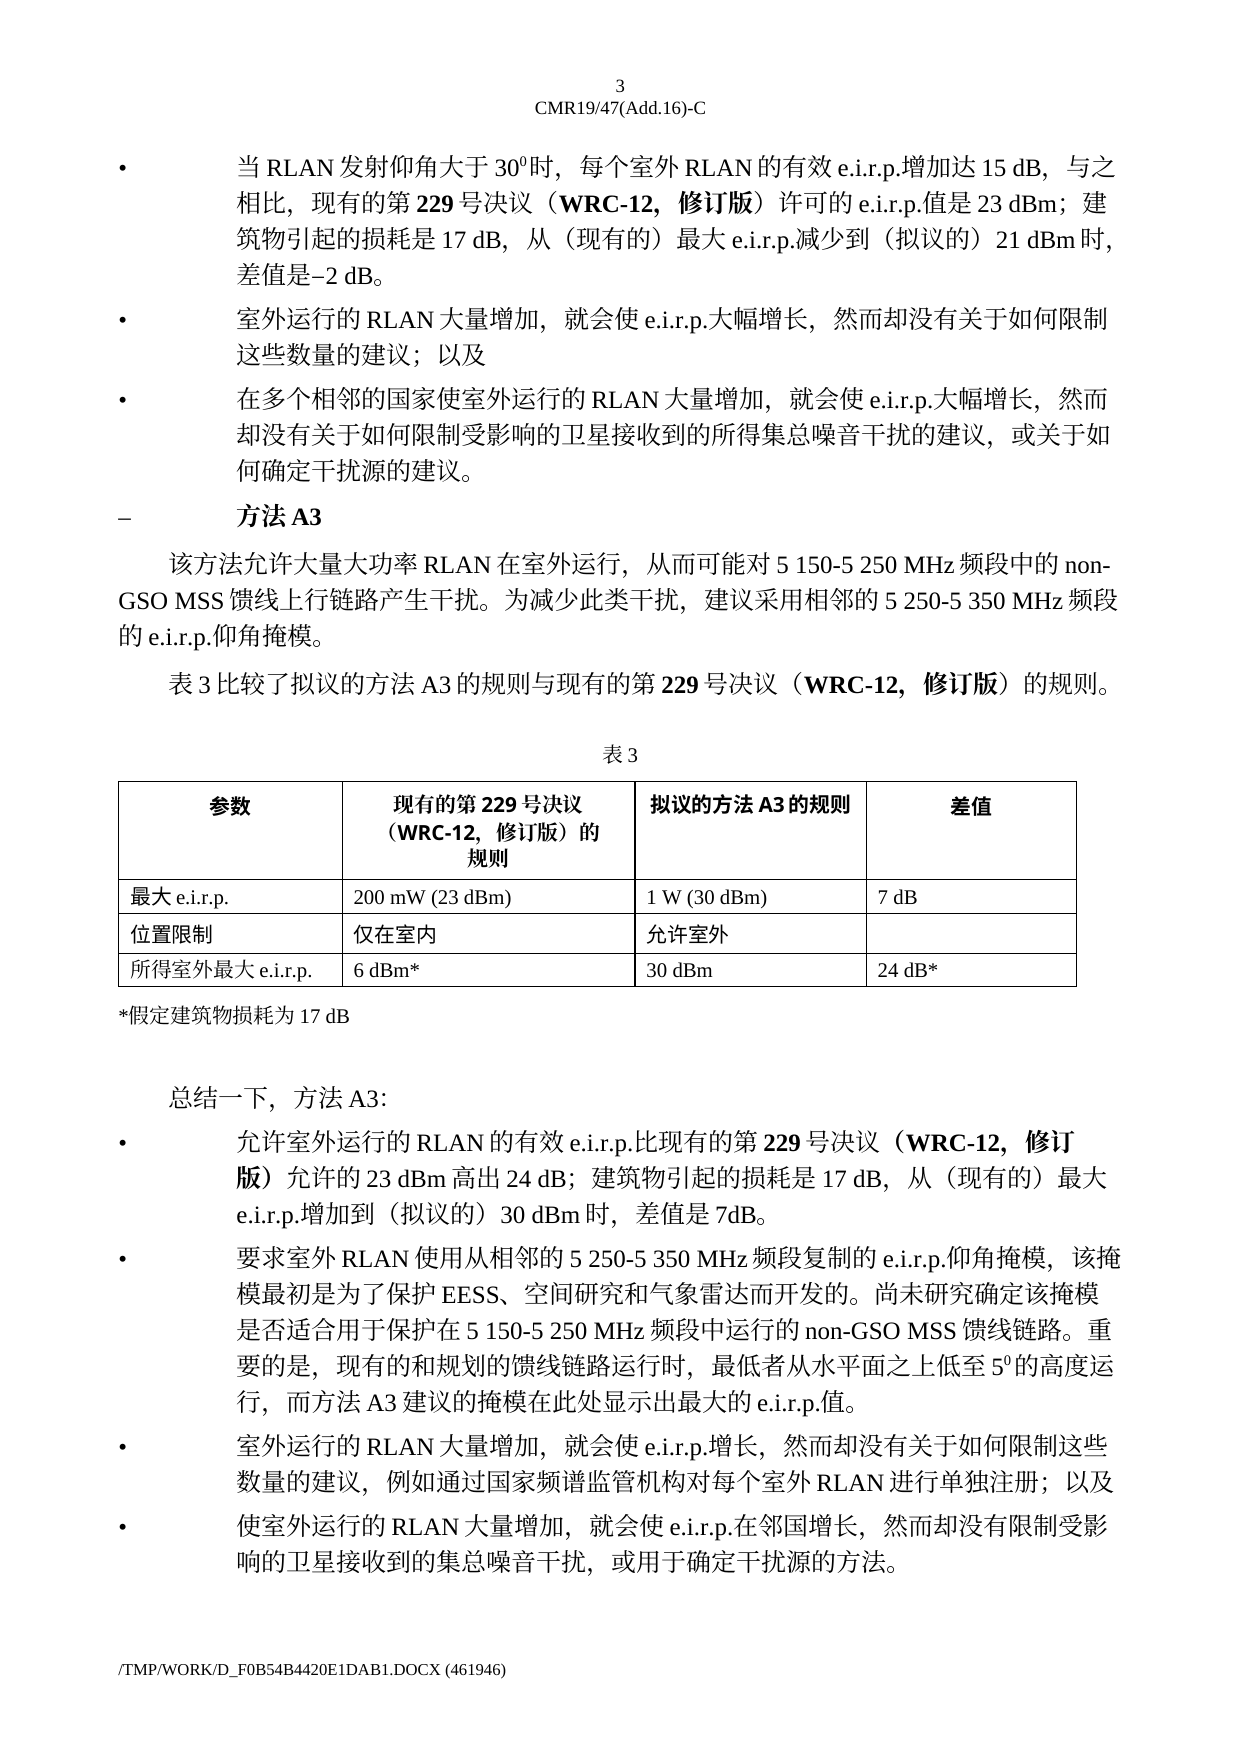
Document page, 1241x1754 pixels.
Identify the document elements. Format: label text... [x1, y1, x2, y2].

text 表3 [118, 738, 1122, 768]
text *假定建筑物损耗为17 dB [118, 999, 1122, 1029]
text • 要求室外RLAN使用从相邻的5 250-5 350 MHz频段复制的e.i.r.p.仰角掩模，该掩模最初是为了保护EESS、空间研究和气象雷达而开发的。尚未研究确定该掩模是否适合用于保护在5 150-5 250 MHz频段中运行的non-GSO MSS馈线链路。重要的是，现有的和规划的馈线链路运行时，最低者从水平面之上低至50的高度运行，而方法A3建议的掩模在此处显示出最大的e.i.r.p.值。 [118, 1239, 1122, 1418]
table_cell 位置限制 [119, 914, 342, 952]
table_header 拟议的方法A3的规则 [636, 782, 866, 879]
text • 允许室外运行的RLAN的有效e.i.r.p.比现有的第229号决议（WRC-12，修订版）允许的23 dBm高出24 dB；建筑物引起的损耗是17 dB，从（现有的）最大e.i.r.p.增加到（拟议的）30 dBm时，差值是7dB。 [118, 1123, 1122, 1230]
text • 使室外运行的RLAN大量增加，就会使e.i.r.p.在邻国增长，然而却没有限制受影响的卫星接收到的集总噪音干扰，或用于确定干扰源的方法。 [118, 1507, 1122, 1579]
table_header 参数 [119, 782, 342, 879]
table_cell 30 dBm [636, 954, 866, 986]
text • 室外运行的RLAN大量增加，就会使e.i.r.p.增长，然而却没有关于如何限制这些数量的建议，例如通过国家频谱监管机构对每个室外RLAN进行单独注册；以及 [118, 1427, 1122, 1499]
text 该方法允许大量大功率RLAN在室外运行，从而可能对5 150-5 250 MHz频段中的non-GSO MSS馈线上行链路产生干扰。为减少此类干扰，建议采用相邻的5 250-5 350 MHz频段的e.i.r.p.仰角掩模。 [118, 544, 1122, 652]
text • 室外运行的RLAN大量增加，就会使e.i.r.p.大幅增长，然而却没有关于如何限制这些数量的建议；以及 [118, 300, 1122, 372]
table_cell 最大e.i.r.p. [119, 880, 342, 913]
table_header 现有的第229号决议 （WRC-12，修订版）的 规则 [343, 782, 634, 879]
table_cell 允许室外 [636, 914, 866, 952]
text – 方法A3 [118, 496, 1122, 532]
text 总结一下，方法A3： [118, 1078, 1122, 1114]
text • 当RLAN发射仰角大于300时，每个室外RLAN的有效e.i.r.p.增加达15 dB，与之相比，现有的第229号决议（WRC-12，修订版）许可的e.i.r.p.值是23 dBm；建筑物引起的损耗是17 dB，从（现有的）最大e.i.r.p.减少到（拟议的）21 dBm时，差值是–2 dB。 [118, 148, 1122, 291]
text 表3比较了拟议的方法A3的规则与现有的第229号决议（WRC-12，修订版）的规则。 [118, 665, 1122, 701]
text • 在多个相邻的国家使室外运行的RLAN大量增加，就会使e.i.r.p.大幅增长，然而却没有关于如何限制受影响的卫星接收到的所得集总噪音干扰的建议，或关于如何确定干扰源的建议。 [118, 380, 1122, 488]
table_cell 7 dB [867, 880, 1076, 913]
table_cell 24 dB* [867, 954, 1076, 986]
table_cell 200 mW (23 dBm) [343, 880, 634, 913]
table_cell 仅在室内 [343, 914, 634, 952]
table_cell 6 dBm* [343, 954, 634, 986]
table_cell 所得室外最大e.i.r.p. [119, 954, 342, 986]
table_cell 1 W (30 dBm) [636, 880, 866, 913]
table_cell [867, 914, 1076, 952]
table_header 差值 [867, 782, 1076, 879]
